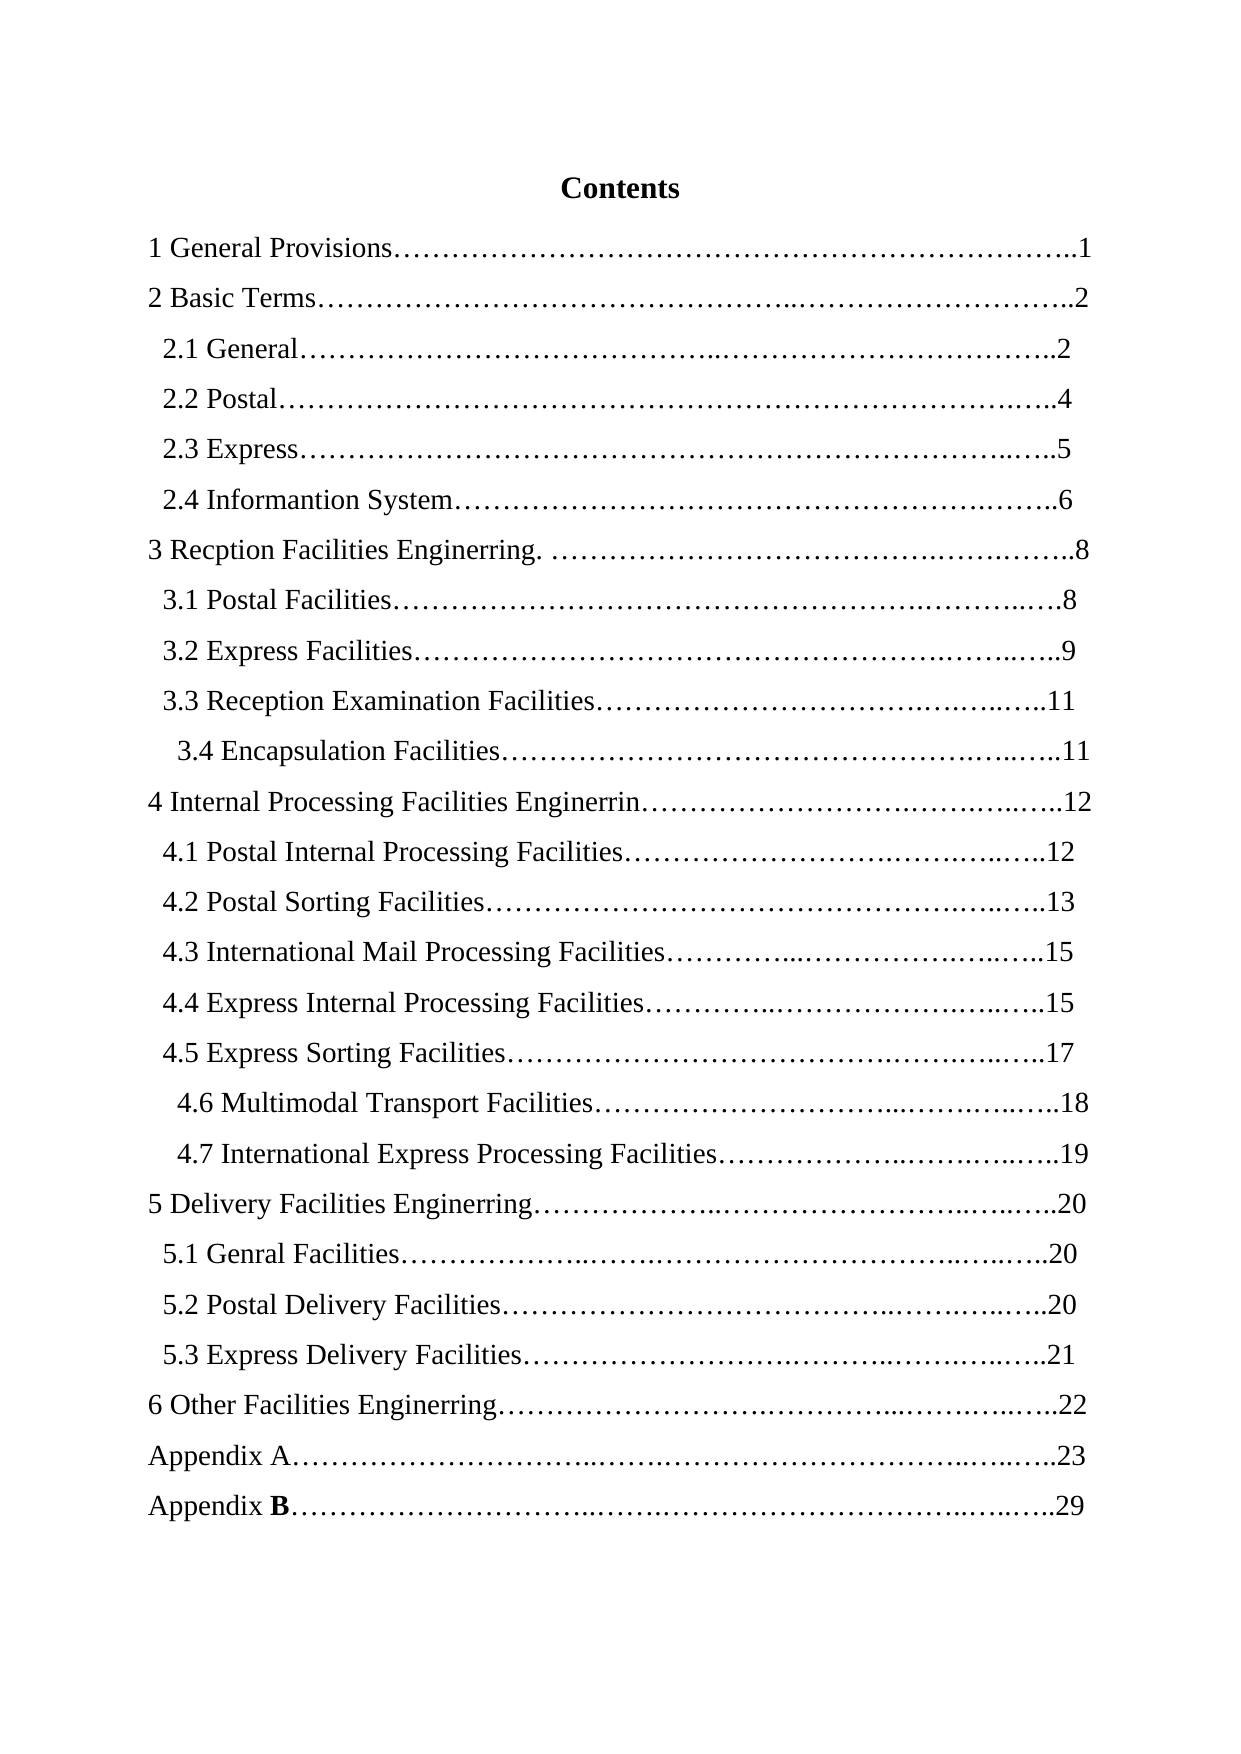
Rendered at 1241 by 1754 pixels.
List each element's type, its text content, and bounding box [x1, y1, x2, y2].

text 5.3 Express Delivery Facilities……………………….………..…….…..…..21 [148, 1337, 1092, 1371]
text 4.2 Postal Sorting Facilities………………………………………….…..…..13 [148, 884, 1092, 918]
text 5 Delivery Facilities Enginerring………………..……………………..…..…..20 [148, 1186, 1092, 1220]
text 5.2 Postal Delivery Facilities…………………………………..…….…..…..20 [148, 1287, 1092, 1320]
text 2.3 Express………………………………………………………………..…..5 [148, 431, 1092, 465]
text 3.2 Express Facilities……………………………………………….……..…..9 [148, 633, 1092, 666]
text 4.1 Postal Internal Processing Facilities……………………….…….…..…..12 [148, 834, 1092, 867]
text Contents [148, 169, 1092, 205]
text Appendix B…………………………..…….…………………………..…..…..29 [148, 1488, 1092, 1522]
text 2.2 Postal………………………………………………………………….…..4 [148, 381, 1092, 415]
text 3 Recption Facilities Enginerring. ………………………………….…….……..8 [148, 532, 1092, 566]
text 3.3 Reception Examination Facilities…………………………….….…..…..11 [148, 683, 1092, 717]
text 4.5 Express Sorting Facilities………………………………….…….…..…..17 [148, 1035, 1092, 1069]
text 2 Basic Terms…………………………………………..………………………..2 [148, 281, 1092, 314]
text 4.4 Express Internal Processing Facilities…………..……………….…..…..15 [148, 985, 1092, 1018]
text 4 Internal Processing Facilities Enginerrin……………………….…….…..…..12 [148, 784, 1092, 817]
text 4.6 Multimodal Transport Facilities…………………………...…….…..…..18 [148, 1086, 1092, 1119]
text 5.1 Genral Facilities………………..…….…………………………..…..…..20 [148, 1236, 1092, 1270]
text 4.7 International Express Processing Facilities………………..…….…..…..19 [148, 1136, 1092, 1169]
text 1 General Provisions……………………………………………………………..1 [148, 230, 1092, 264]
text 3.1 Postal Facilities……………………………………………….………..….8 [148, 582, 1092, 616]
text 4.3 International Mail Processing Facilities…………...…………….…..…..15 [148, 934, 1092, 968]
text 2.1 General……………………………………..……………………………..2 [148, 331, 1092, 364]
text 2.4 Informantion System……………………………………………….……..6 [148, 482, 1092, 515]
text 3.4 Encapsulation Facilities………………………………………….…..…..11 [148, 733, 1092, 767]
text Appendix A…………………………..…….…………………………..…..…..23 [148, 1438, 1092, 1471]
text 6 Other Facilities Enginerring……………………….…………...…….…..…..22 [148, 1387, 1092, 1421]
